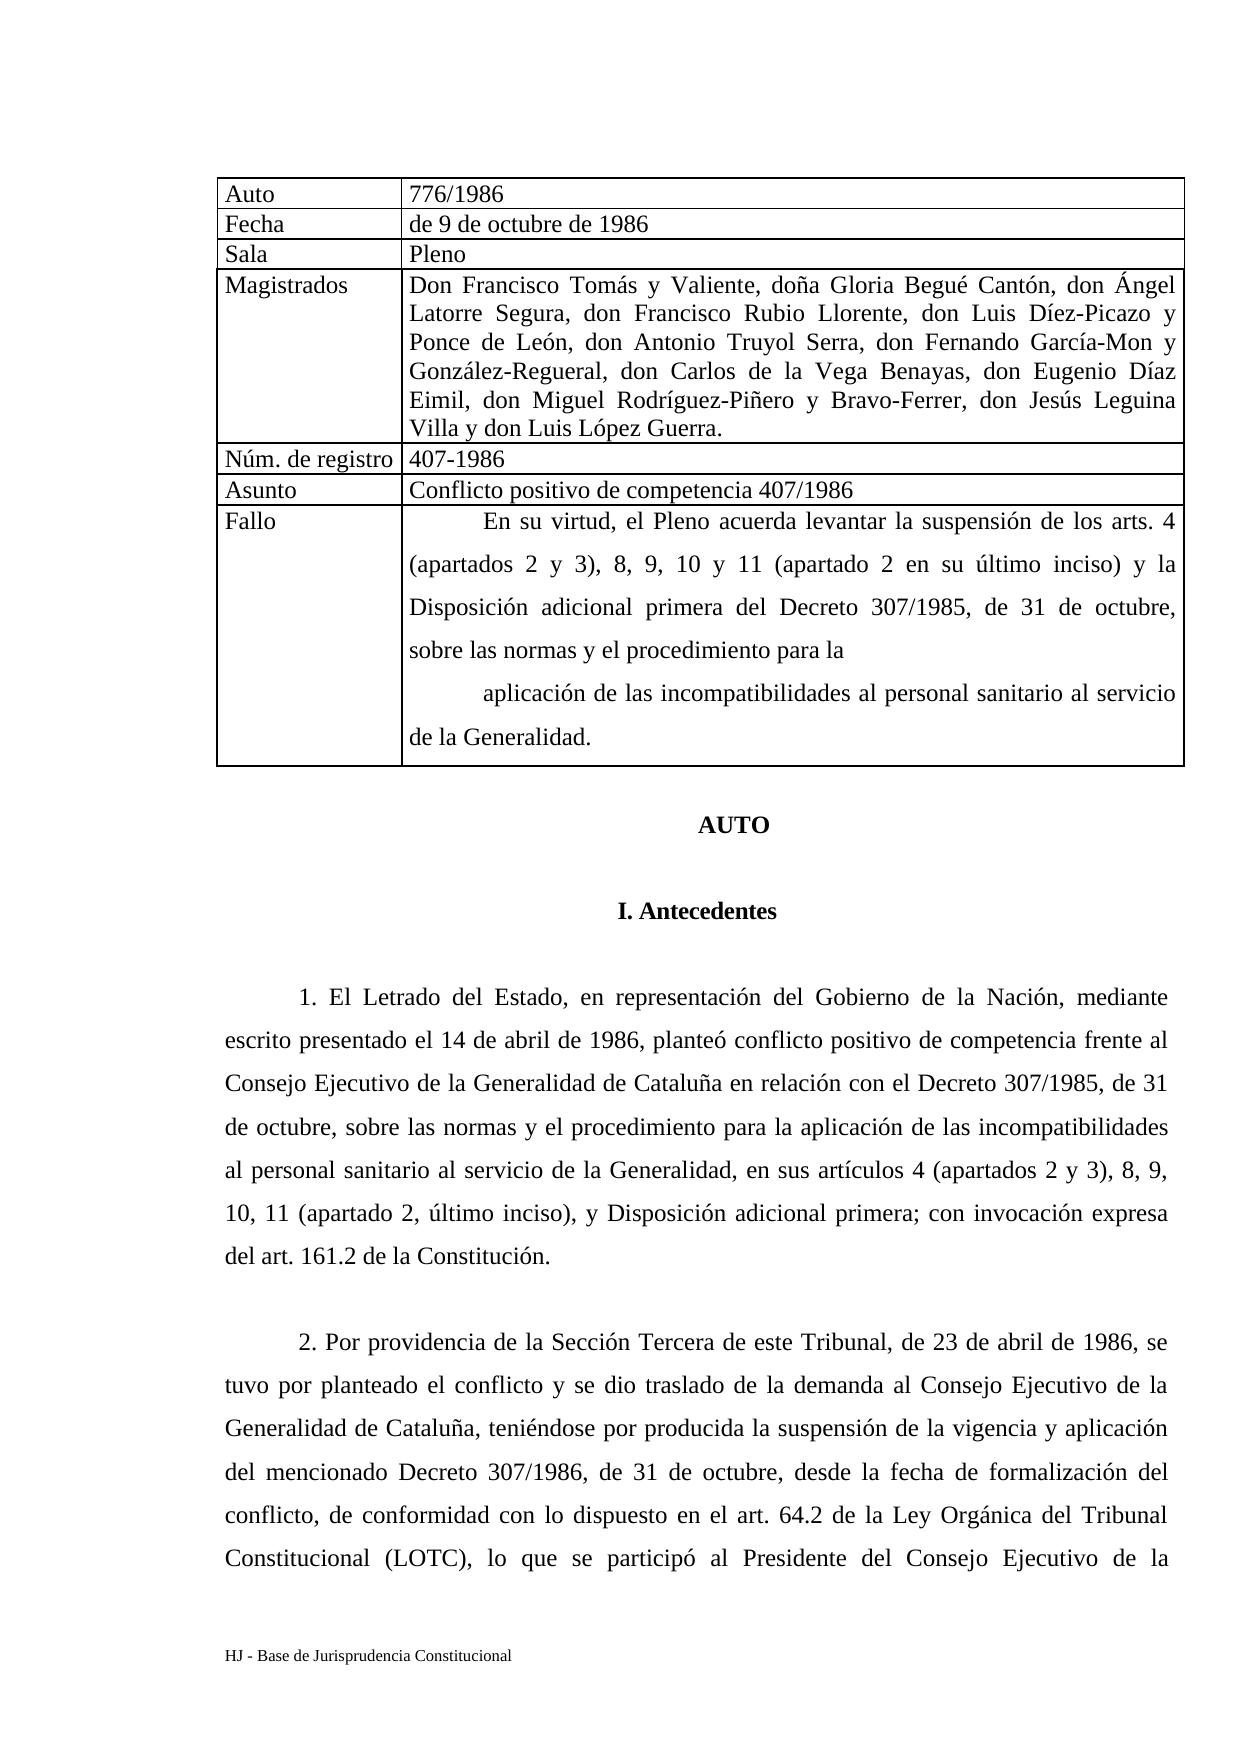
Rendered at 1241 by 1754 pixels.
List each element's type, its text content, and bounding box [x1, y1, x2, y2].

text AUTO [224, 810, 1169, 838]
table_cell Núm. de registro [218, 444, 401, 473]
table_cell Sala [218, 240, 401, 268]
table_cell Asunto [218, 475, 401, 504]
table_header Auto [218, 179, 401, 207]
text 1. El Letrado del Estado, en representación del Gobierno de la Nación, mediante escrito presentado el 14 de abril de 1986, planteó conflicto positivo de competencia frente al Consejo Ejecutivo de la Generalidad de Cataluña en relación con el Decreto 307/1985, de 31 de octubre, sobre las normas y el procedimiento para la aplicación de las incompatibilidades al personal sanitario al servicio de la Generalidad, en sus artículos 4 (apartados 2 y 3), 8, 9, 10, 11 (apartado 2, último inciso), y Disposición adicional primera; con invocación expresa del art. 161.2 de la Constitución. [224, 982, 1169, 1270]
table_cell 407-1986 [403, 444, 1183, 473]
text I. Antecedentes [224, 896, 1169, 925]
table_cell Fecha [218, 209, 401, 238]
table_cell Fallo [218, 506, 401, 764]
table_cell Magistrados [218, 270, 401, 442]
table_cell Don Francisco Tomás y Valiente, doña Gloria Begué Cantón, don Ángel Latorre Segura, don Francisco Rubio Llorente, don Luis Díez-Picazo y Ponce de León, don Antonio Truyol Serra, don Fernando García-Mon y González-Regueral, don Carlos de la Vega Benayas, don Eugenio Díaz Eimil, don Miguel Rodríguez-Piñero y Bravo-Ferrer, don Jesús Leguina Villa y don Luis López Guerra. [403, 270, 1183, 442]
table_header 776/1986 [402, 179, 1184, 207]
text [224, 1327, 1169, 1572]
table_cell En su virtud, el Pleno acuerda levantar la suspensión de los arts. 4 (apartados 2 y 3), 8, 9, 10 y 11 (apartado 2 en su último inciso) y la Disposición adicional primera del Decreto 307/1985, de 31 de octubre, sobre las normas y el procedimiento para la aplicación de las incompatibilidades al personal sanitario al servicio de la Generalidad. [403, 506, 1183, 764]
table_cell Pleno [402, 240, 1184, 268]
table_cell de 9 de octubre de 1986 [402, 209, 1184, 238]
table_cell Conflicto positivo de competencia 407/1986 [403, 475, 1183, 504]
